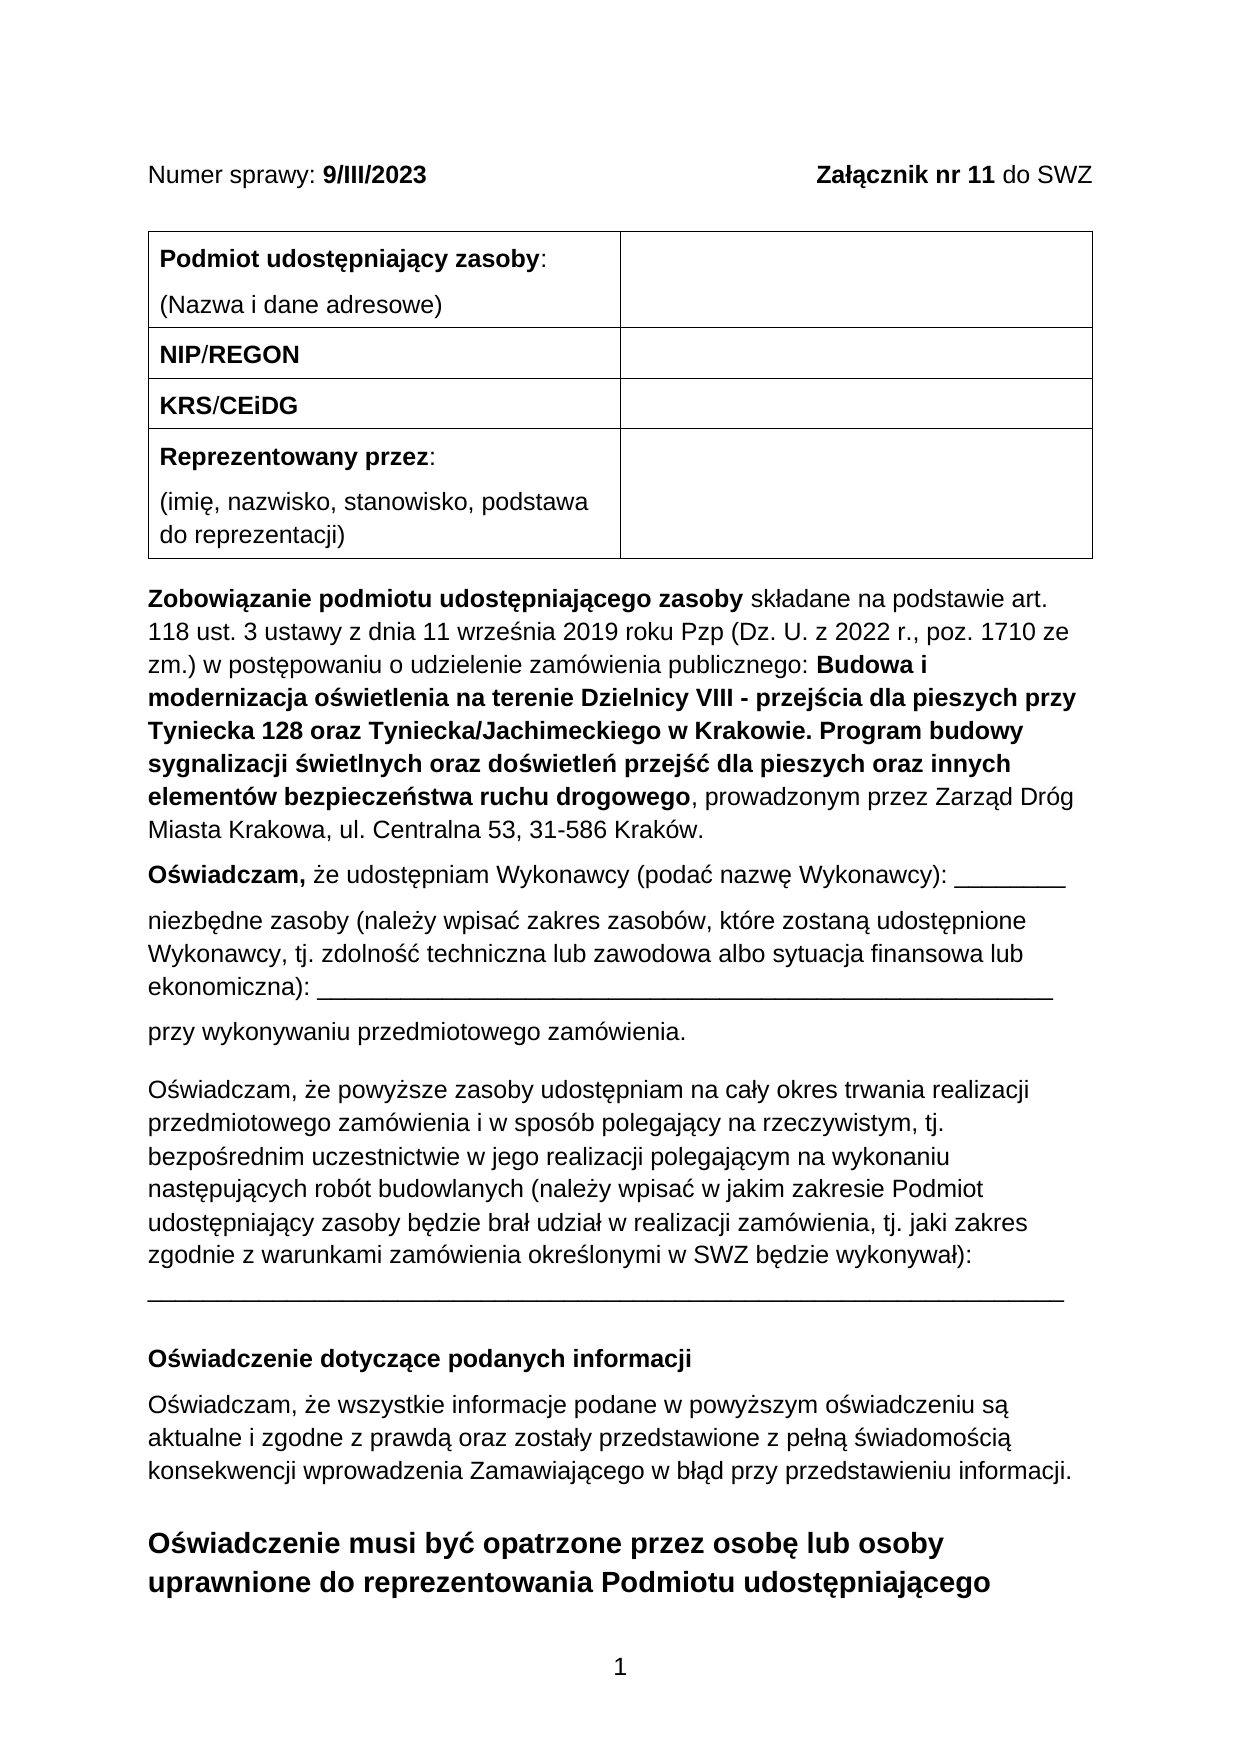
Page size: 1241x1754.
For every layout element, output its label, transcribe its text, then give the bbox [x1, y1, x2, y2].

table_cell [621, 379, 1092, 428]
text Oświadczam, że udostępniam Wykonawcy (podać nazwę Wykonawcy): ________ [148, 860, 1093, 889]
table_cell KRS/CEiDG [149, 379, 620, 428]
table_cell [621, 429, 1092, 558]
table_cell Reprezentowany przez: (imię, nazwisko, stanowisko, podstawa do reprezentacji) [149, 429, 620, 558]
text Oświadczenie dotyczące podanych informacji [148, 1344, 1093, 1373]
text przy wykonywaniu przedmiotowego zamówienia. [148, 1017, 1093, 1046]
text Oświadczam, że wszystkie informacje podane w powyższym oświadczeniu są aktualne i zgodne z prawdą oraz zostały przedstawione z pełną świadomością konsekwencji wprowadzenia Zamawiającego w błąd przy przedstawieniu informacji. [148, 1389, 1093, 1484]
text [148, 1526, 1093, 1598]
text Zobowiązanie podmiotu udostępniającego zasoby składane na podstawie art. 118 ust. 3 ustawy z dnia 11 września 2019 roku Pzp (Dz. U. z 2022 r., poz. 1710 ze zm.) w postępowaniu o udzielenie zamówienia publicznego: Budowa i modernizacja oświetlenia na terenie Dzielnicy VIII - przejścia dla pieszych przy Tyniecka 128 oraz Tyniecka/Jachimeckiego w Krakowie. Program budowy sygnalizacji świetlnych oraz doświetleń przejść dla pieszych oraz innych elementów bezpieczeństwa ruchu drogowego, prowadzonym przez Zarząd Dróg Miasta Krakowa, ul. Centralna 53, 31-586 Kraków. [148, 584, 1093, 843]
text Numer sprawy: 9/III/2023 Załącznik nr 11 do SWZ [148, 160, 1093, 189]
table_cell NIP/REGON [149, 328, 620, 378]
table_header Podmiot udostępniający zasoby: (Nazwa i dane adresowe) [149, 232, 620, 327]
text niezbędne zasoby (należy wpisać zakres zasobów, które zostaną udostępnione Wykonawcy, tj. zdolność techniczna lub zawodowa albo sytuacja finansowa lub ekonomiczna): _____________________________________________________ [148, 906, 1093, 1001]
text Oświadczam, że powyższe zasoby udostępniam na cały okres trwania realizacji przedmiotowego zamówienia i w sposób polegający na rzeczywistym, tj. bezpośrednim uczestnictwie w jego realizacji polegającym na wykonaniu następujących robót budowlanych (należy wpisać w jakim zakresie Podmiot udostępniający zasoby będzie brał udział w realizacji zamówienia, tj. jaki zakres zgodnie z warunkami zamówienia określonymi w SWZ będzie wykonywał): __________________________________________________________________ [148, 1075, 1093, 1302]
table_header [621, 232, 1092, 327]
table_cell [621, 328, 1092, 378]
